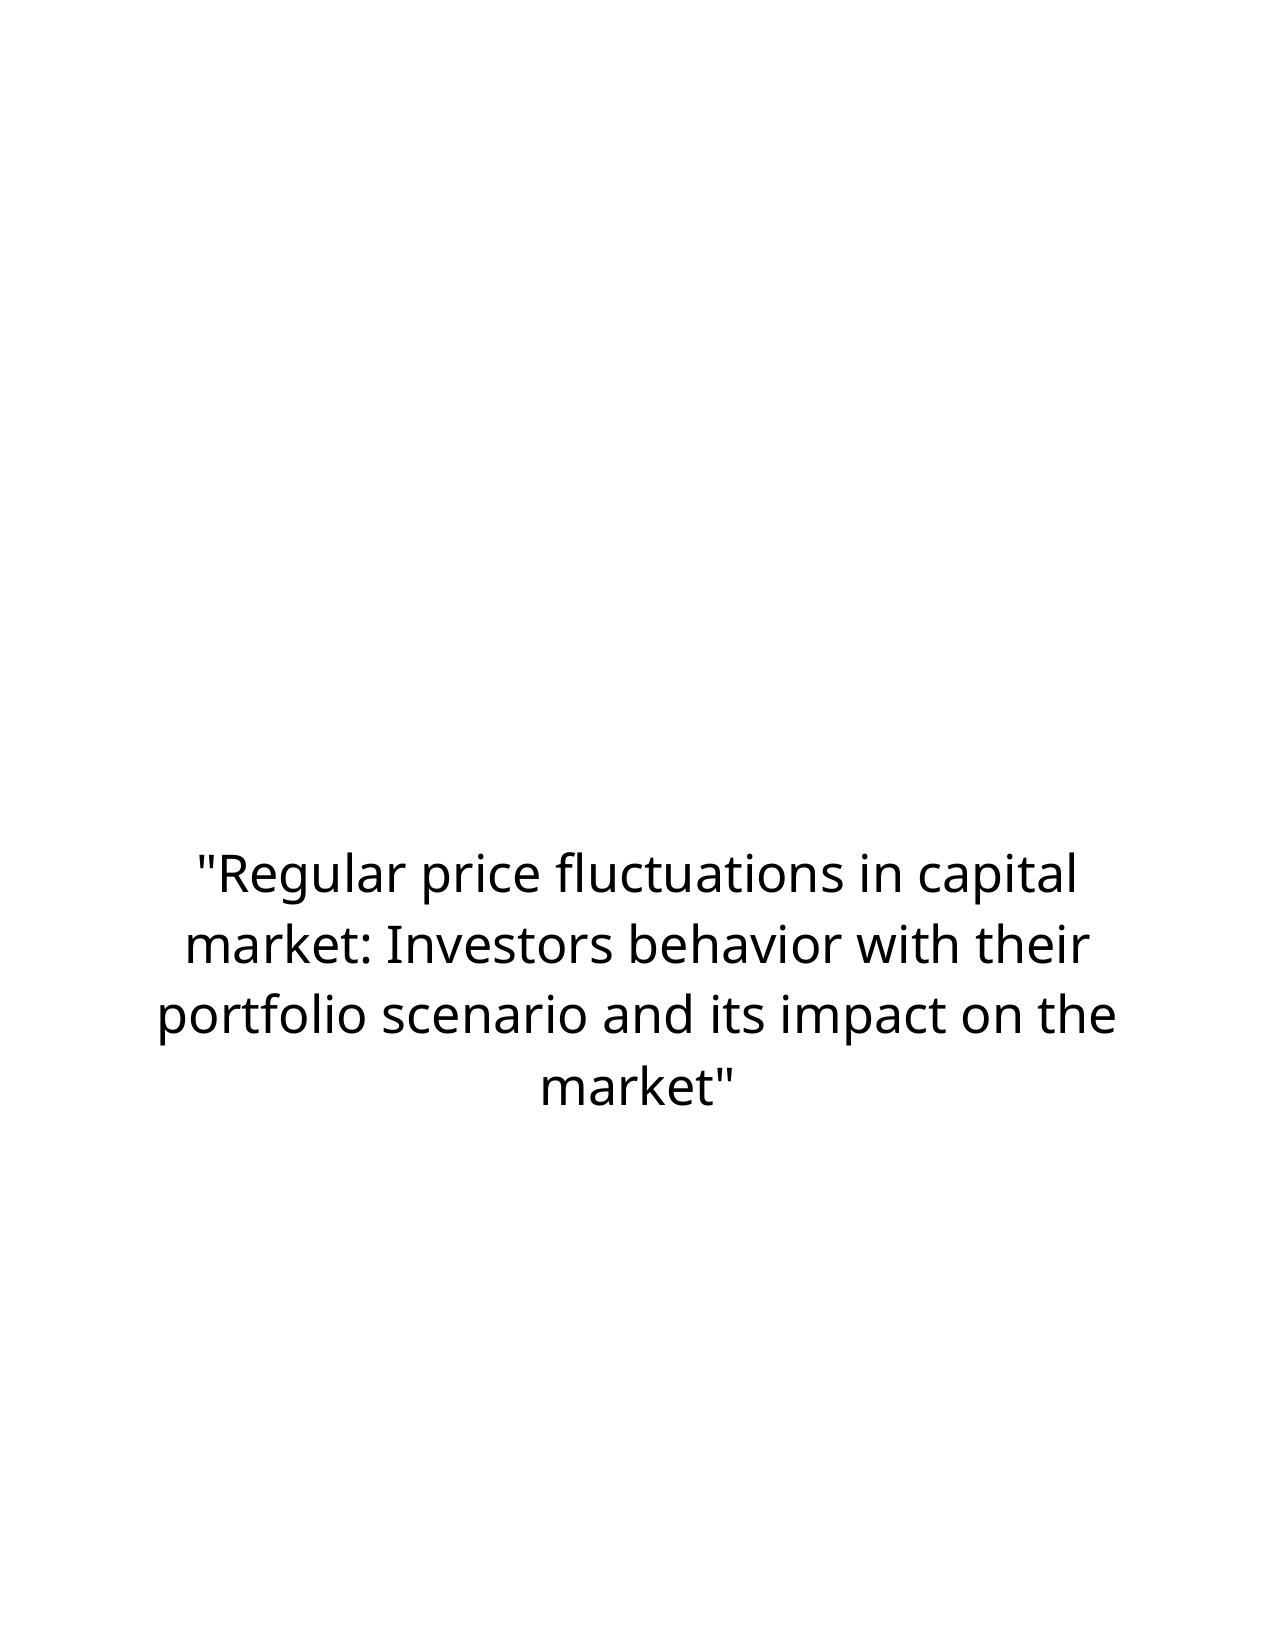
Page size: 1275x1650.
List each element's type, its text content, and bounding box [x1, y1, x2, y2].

text "Regular price fluctuations in capital market: Investors behavior with their portfolio scenario and its impact on the market" [150, 836, 539, 1120]
text "Regular price fluctuations in capital market: Investors behavior with their portfolio scenario and its impact on the market" [736, 836, 1125, 1120]
